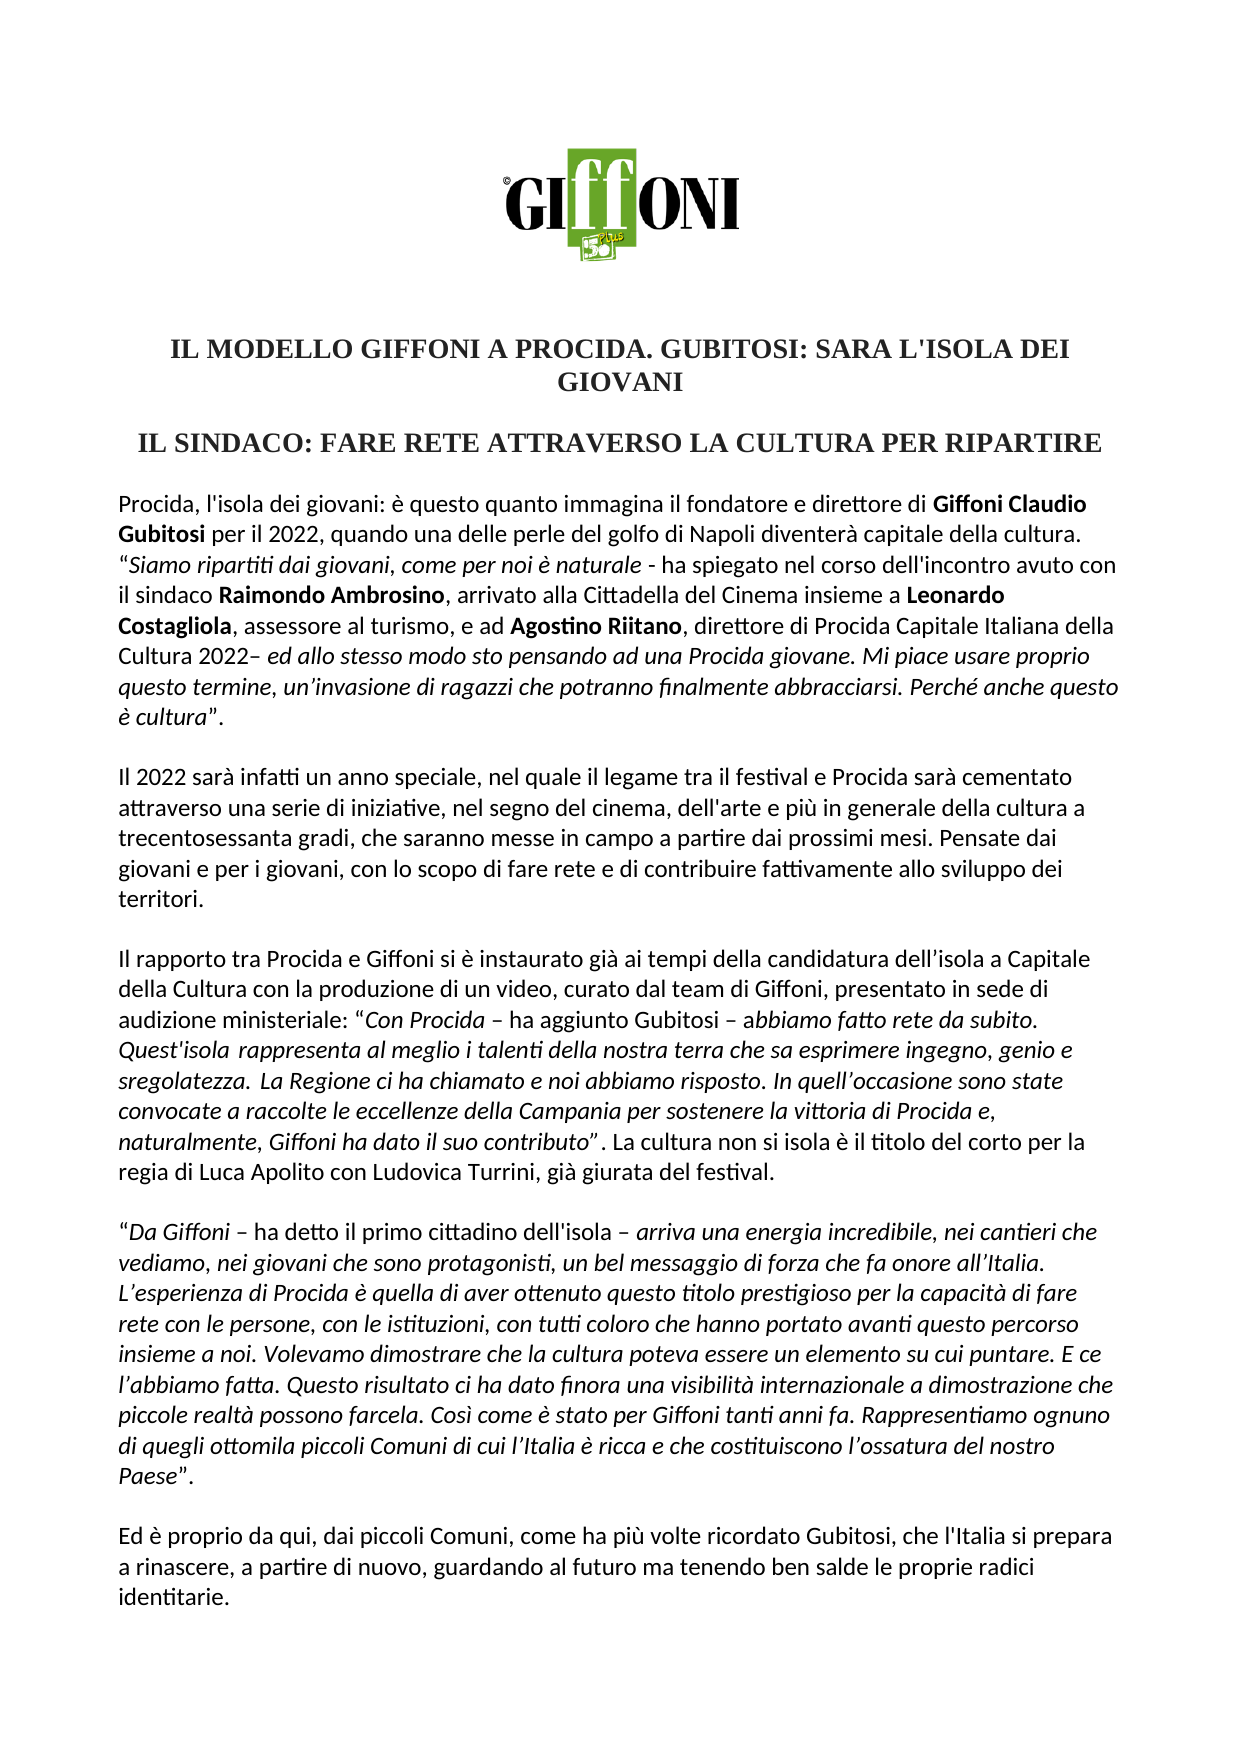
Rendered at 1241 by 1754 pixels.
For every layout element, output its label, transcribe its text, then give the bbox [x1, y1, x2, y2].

text Il rapporto tra Procida e Giffoni si è instaurato già ai tempi della candidatura dell’isola a Capitale della Cultura con la produzione di un video, curato dal team di Giffoni, presentato in sede di audizione ministeriale: “Con Procida – ha aggiunto Gubitosi – abbiamo fatto rete da subito. Quest'isola rappresenta al meglio i talenti della nostra terra che sa esprimere ingegno, genio e sregolatezza. La Regione ci ha chiamato e noi abbiamo risposto. In quell’occasione sono state convocate a raccolte le eccellenze della Campania per sostenere la vittoria di Procida e, naturalmente, Giffoni ha dato il suo contributo”. La cultura non si isola è il titolo del corto per la regia di Luca Apolito con Ludovica Turrini, già giurata del festival. [118, 943, 1122, 1187]
text IL MODELLO GIFFONI A PROCIDA. GUBITOSI: SARA L'ISOLA DEI GIOVANI [118, 332, 1122, 397]
picture [498, 147, 739, 261]
text IL SINDACO: FARE RETE ATTRAVERSO LA CULTURA PER RIPARTIRE [118, 426, 1122, 459]
text Il 2022 sarà infatti un anno speciale, nel quale il legame tra il festival e Procida sarà cementato attraverso una serie di iniziative, nel segno del cinema, dell'arte e più in generale della cultura a trecentosessanta gradi, che saranno messe in campo a partire dai prossimi mesi. Pensate dai giovani e per i giovani, con lo scopo di fare rete e di contribuire fattivamente allo sviluppo dei territori. [118, 761, 1122, 914]
text Ed è proprio da qui, dai piccoli Comuni, come ha più volte ricordato Gubitosi, che l'Italia si prepara a rinascere, a partire di nuovo, guardando al futuro ma tenendo ben salde le proprie radici identitarie. [118, 1520, 1122, 1612]
text Procida, l'isola dei giovani: è questo quanto immagina il fondatore e direttore di Giffoni Claudio Gubitosi per il 2022, quando una delle perle del golfo di Napoli diventerà capitale della cultura. “Siamo ripartiti dai giovani, come per noi è naturale - ha spiegato nel corso dell'incontro avuto con il sindaco Raimondo Ambrosino, arrivato alla Cittadella del Cinema insieme a Leonardo Costagliola, assessore al turismo, e ad Agostino Riitano, direttore di Procida Capitale Italiana della Cultura 2022– ed allo stesso modo sto pensando ad una Procida giovane. Mi piace usare proprio questo termine, un’invasione di ragazzi che potranno finalmente abbracciarsi. Perché anche questo è cultura”. [118, 488, 1122, 732]
text “Da Giffoni – ha detto il primo cittadino dell'isola – arriva una energia incredibile, nei cantieri che vediamo, nei giovani che sono protagonisti, un bel messaggio di forza che fa onore all’Italia. L’esperienza di Procida è quella di aver ottenuto questo titolo prestigioso per la capacità di fare rete con le persone, con le istituzioni, con tutti coloro che hanno portato avanti questo percorso insieme a noi. Volevamo dimostrare che la cultura poteva essere un elemento su cui puntare. E ce l’abbiamo fatta. Questo risultato ci ha dato finora una visibilità internazionale a dimostrazione che piccole realtà possono farcela. Così come è stato per Giffoni tanti anni fa. Rappresentiamo ognuno di quegli ottomila piccoli Comuni di cui l’Italia è ricca e che costituiscono l’ossatura del nostro Paese”. [118, 1216, 1122, 1491]
